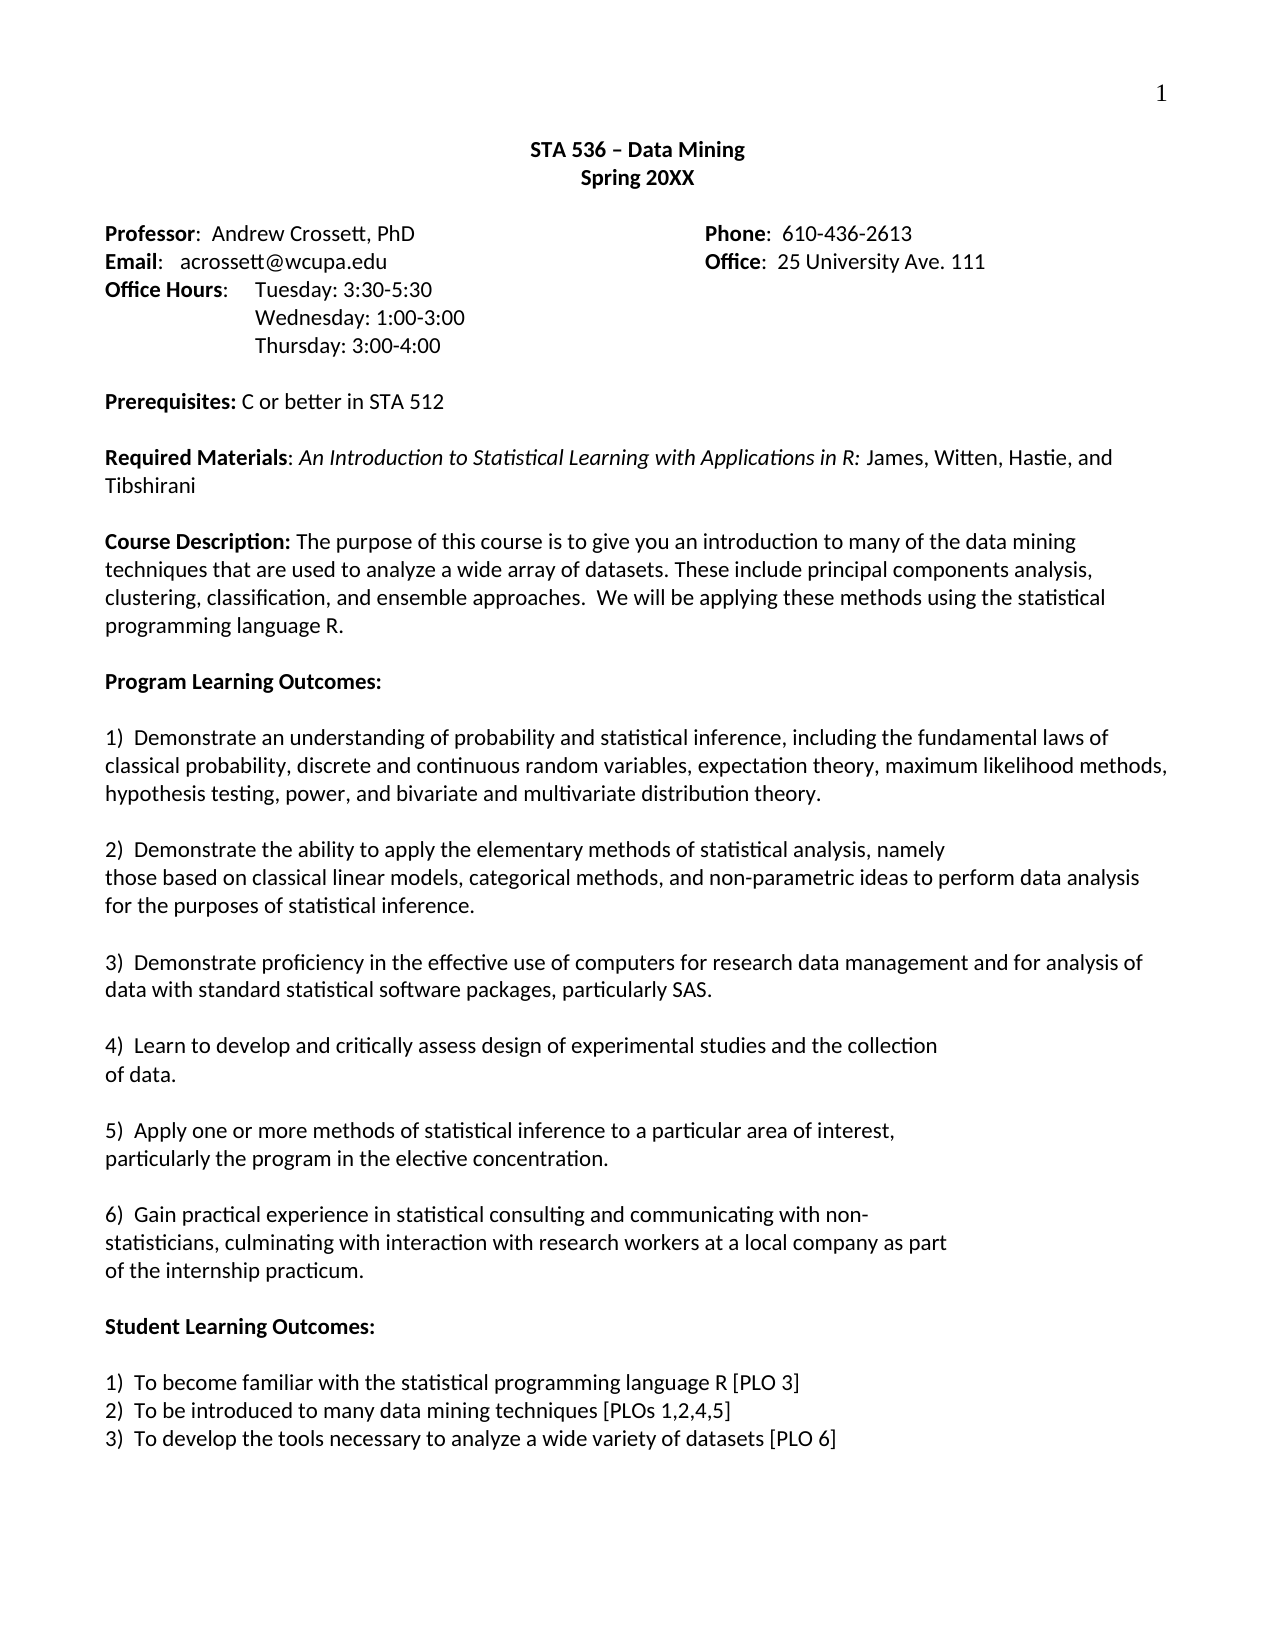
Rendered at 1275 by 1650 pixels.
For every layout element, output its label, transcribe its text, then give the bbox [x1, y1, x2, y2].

text statisticians, culminating with interaction with research workers at a local company as part [105, 1228, 1170, 1256]
text of the internship practicum. [105, 1256, 1170, 1284]
text Required Materials: An Introduction to Statistical Learning with Applications in R: James, Witten, Hastie, and Tibshirani [105, 443, 1170, 499]
text Program Learning Outcomes: [105, 667, 1170, 695]
text Wednesday: 1:00-3:00 [105, 303, 1170, 331]
text those based on classical linear models, categorical methods, and non-parametric ideas to perform data analysis for the purposes of statistical inference. [105, 863, 1170, 919]
text Course Description: The purpose of this course is to give you an introduction to many of the data mining techniques that are used to analyze a wide array of datasets. These include principal components analysis, clustering, classification, and ensemble approaches. We will be applying these methods using the statistical programming language R. [105, 527, 1170, 639]
text 5) Apply one or more methods of statistical inference to a particular area of interest, [105, 1116, 1170, 1144]
text of data. [105, 1060, 1170, 1088]
text 2) To be introduced to many data mining techniques [PLOs 1,2,4,5] [105, 1396, 1170, 1424]
text 4) Learn to develop and critically assess design of experimental studies and the collection [105, 1032, 1170, 1060]
text 3) Demonstrate proficiency in the effective use of computers for research data management and for analysis of data with standard statistical software packages, particularly SAS. [105, 948, 1170, 1004]
text Prerequisites: C or better in STA 512 [105, 387, 1170, 415]
text Spring 20XX [105, 163, 1170, 191]
text STA 536 – Data Mining [105, 135, 1170, 163]
text 6) Gain practical experience in statistical consulting and communicating with non- [105, 1200, 1170, 1228]
text 1) Demonstrate an understanding of probability and statistical inference, including the fundamental laws of classical probability, discrete and continuous random variables, expectation theory, maximum likelihood methods, hypothesis testing, power, and bivariate and multivariate distribution theory. [105, 723, 1170, 807]
text particularly the program in the elective concentration. [105, 1144, 1170, 1172]
text Thursday: 3:00-4:00 [105, 331, 1170, 359]
text Email: acrossett@wcupa.edu Office: 25 University Ave. 111 [105, 247, 1170, 275]
text 3) To develop the tools necessary to analyze a wide variety of datasets [PLO 6] [105, 1424, 1170, 1452]
text Student Learning Outcomes: [105, 1312, 1170, 1340]
text 2) Demonstrate the ability to apply the elementary methods of statistical analysis, namely [105, 836, 1170, 863]
text Professor: Andrew Crossett, PhD Phone: 610-436-2613 [105, 219, 1170, 247]
text Office Hours: Tuesday: 3:30-5:30 [105, 275, 1170, 303]
text 1) To become familiar with the statistical programming language R [PLO 3] [105, 1368, 1170, 1396]
